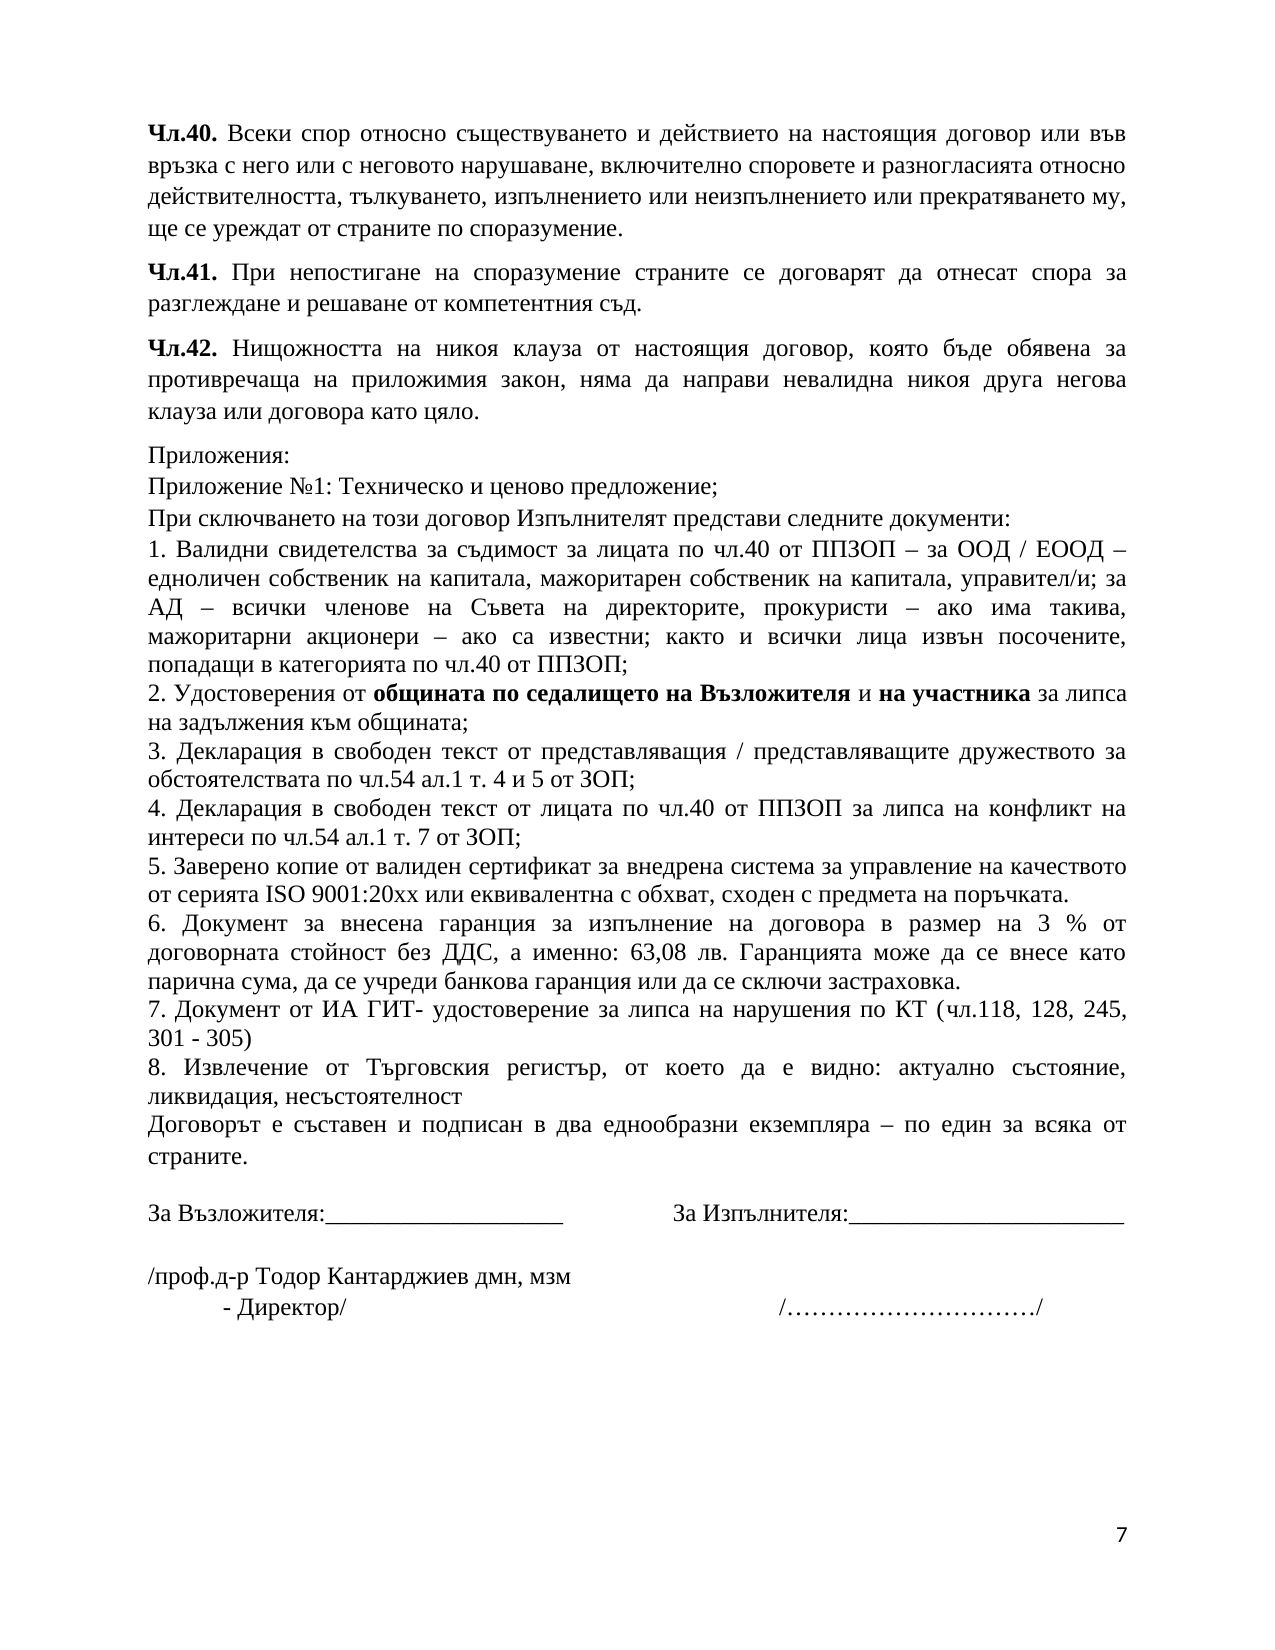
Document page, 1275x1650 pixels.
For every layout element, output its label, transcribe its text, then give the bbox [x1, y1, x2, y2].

text Приложение №1: Техническо и ценово предложение; [148, 471, 1127, 500]
text За Възложителя:___________________ За Изпълнителя:______________________ [148, 1198, 1127, 1226]
text Чл.40. Всеки спор относно съществуването и действието на настоящия договор или във връзка с него или с неговото нарушаване, включително споровете и разногласията относно действителността, тълкуването, изпълнението или неизпълнението или прекратяването му, ще се уреждат от страните по споразумение. [148, 118, 1127, 242]
text 6. Документ за внесена гаранция за изпълнение на договора в размер на 3 % от договорната стойност без ДДС, а именно: 63,08 лв. Гаранцията може да се внесе като парична сума, да се учреди банкова гаранция или да се сключи застраховка. [148, 908, 1127, 994]
text 8. Извлечение от Търговския регистър, от което да е видно: актуално състояние, ликвидация, несъстоятелност [148, 1052, 1127, 1109]
text Приложения: [148, 440, 1127, 468]
text 4. Декларация в свободен текст от лицата по чл.40 от ППЗОП за липса на конфликт на интереси по чл.54 ал.1 т. 7 от ЗОП; [148, 793, 1127, 851]
text 2. Удостоверения от общината по седалището на Възложителя и на участника за липса на задължения към общината; [148, 678, 1127, 736]
text 3. Декларация в свободен текст от представляващия / представляващите дружеството за обстоятелствата по чл.54 ал.1 т. 4 и 5 от ЗОП; [148, 736, 1127, 793]
text Чл.41. При непостигане на споразумение страните се договарят да отнесат спора за разглеждане и решаване от компетентния съд. [148, 257, 1127, 317]
text Чл.42. Нищожността на никоя клауза от настоящия договор, която бъде обявена за противречаща на приложимия закон, няма да направи невалидна никоя друга негова клауза или договора като цяло. [148, 333, 1127, 424]
text При сключването на този договор Изпълнителят представи следните документи: [148, 503, 1127, 532]
text 5. Заверено копие от валиден сертификат за внедрена система за управление на качеството от серията ISO 9001:20хх или еквивалентна с обхват, сходен с предмета на поръчката. [148, 851, 1127, 908]
text Договорът е съставен и подписан в два еднообразни екземпляра – по един за всяка от страните. [148, 1109, 1127, 1170]
text 7. Документ от ИА ГИТ- удостоверение за липса на нарушения по КТ (чл.118, 128, 245, 301 - 305) [148, 994, 1127, 1052]
text /проф.д-р Тодор Кантарджиев дмн, мзм [148, 1261, 1127, 1289]
text - Директор/ /…………………………/ [148, 1292, 1127, 1321]
text 1. Валидни свидетелства за съдимост за лицата по чл.40 от ППЗОП – за ООД / ЕООД – едноличен собственик на капитала, мажоритарен собственик на капитала, управител/и; за АД – всички членове на Съвета на директорите, прокуристи – ако има такива, мажоритарни акционери – ако са известни; както и всички лица извън посочените, попадащи в категорията по чл.40 от ППЗОП; [148, 534, 1127, 678]
